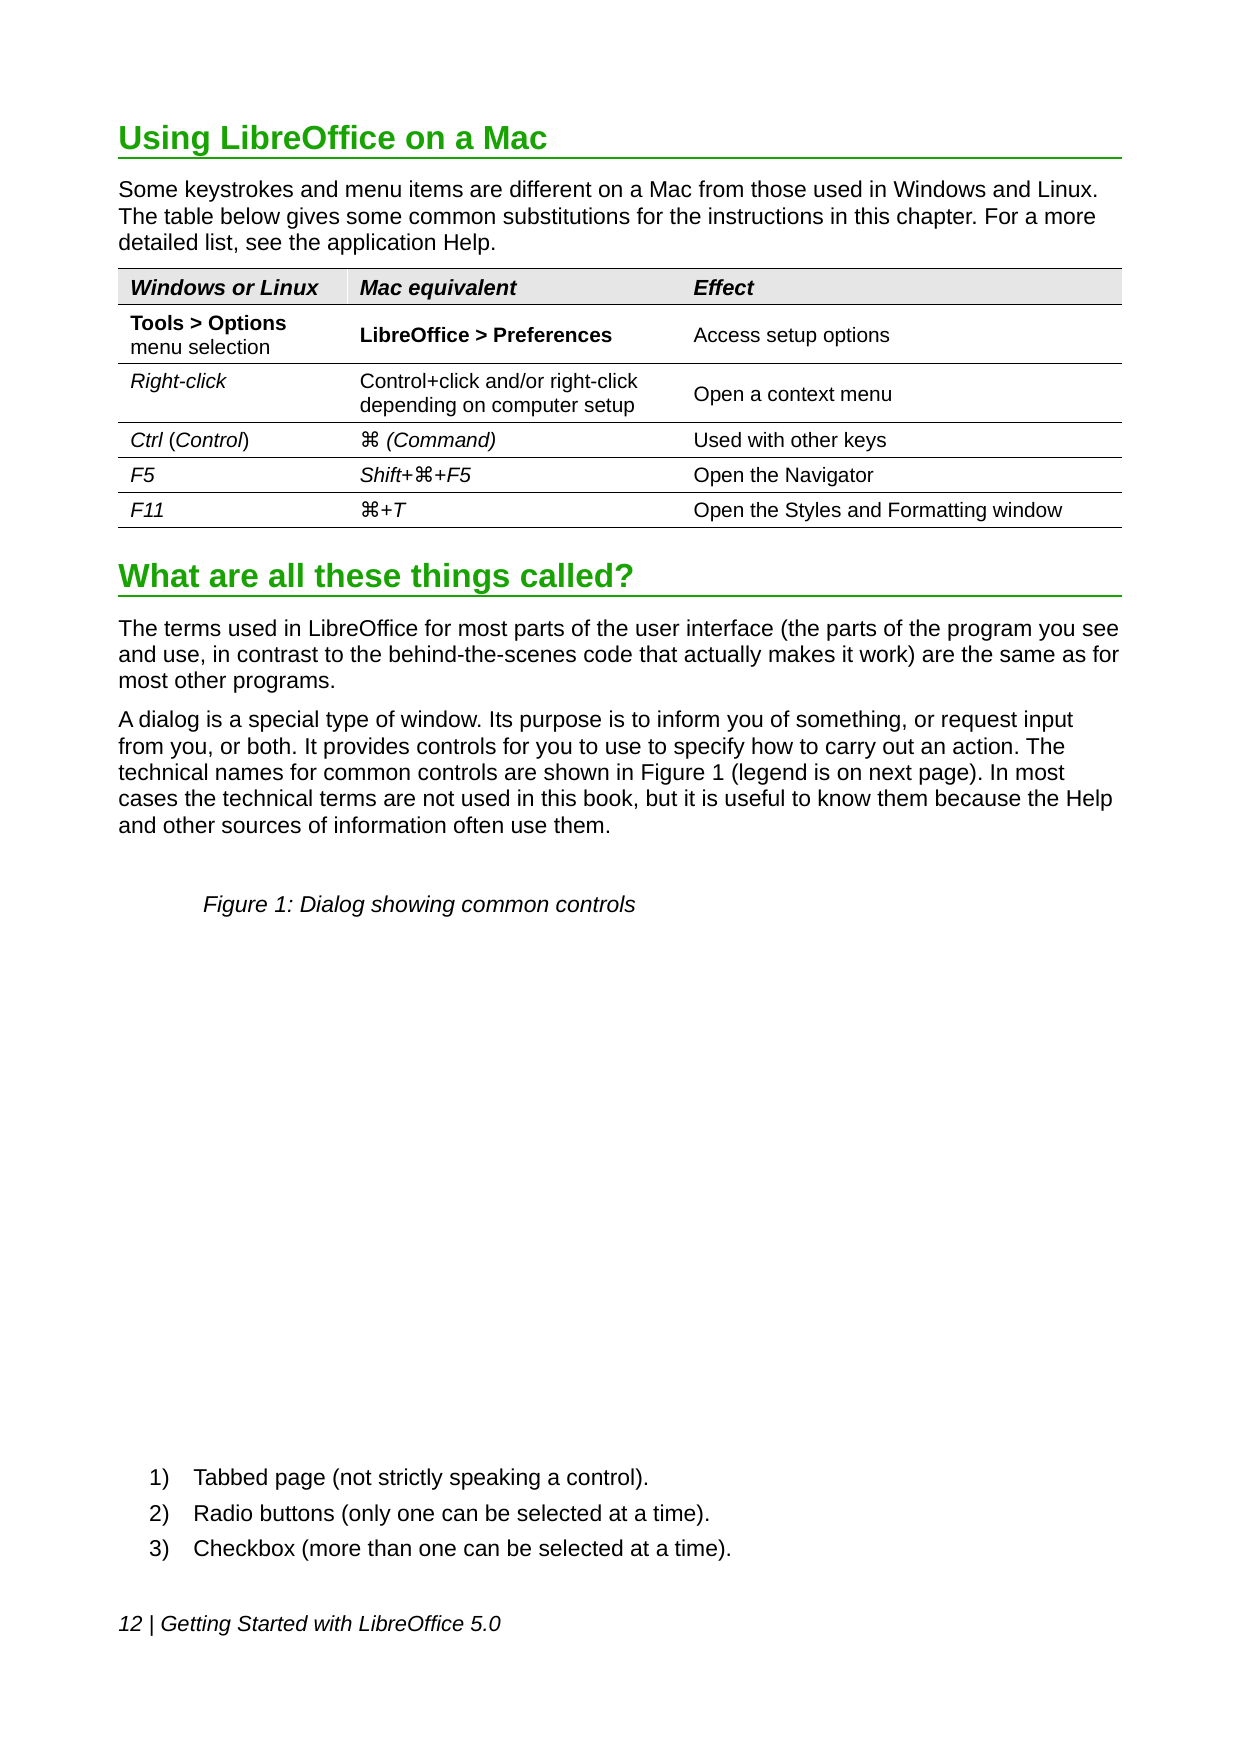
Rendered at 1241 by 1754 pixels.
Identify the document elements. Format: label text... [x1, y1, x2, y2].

table_cell F11 [118, 493, 347, 526]
table_cell F5 [118, 458, 347, 492]
text Some keystrokes and menu items are different on a Mac from those used in Windows and Linux. The table below gives some common substitutions for the instructions in this chapter. For a more detailed list, see the application Help. [118, 176, 1122, 255]
table_cell Open the Navigator [681, 458, 1122, 492]
table_cell Open the Styles and Formatting window [681, 493, 1122, 526]
table_cell Right-click [118, 364, 347, 422]
table_cell ⌘ (Command) [348, 423, 681, 457]
table_cell Control+click and/or right-click depending on computer setup [348, 364, 681, 422]
table_cell Access setup options [681, 305, 1122, 363]
subtitle Using LibreOffice on a Mac [118, 118, 1122, 157]
list Checkbox (more than one can be selected at a time). [169, 1535, 1122, 1561]
text The terms used in LibreOffice for most parts of the user interface (the parts of the program you see and use, in contrast to the behind-the-scenes code that actually makes it work) are the same as for most other programs. [118, 615, 1122, 694]
subtitle What are all these things called? [118, 556, 1122, 595]
table_cell ⌘+T [348, 493, 681, 526]
table_header Mac equivalent [348, 269, 681, 304]
table_cell Tools > Options menu selection [118, 305, 347, 363]
table_cell LibreOffice > Preferences [348, 305, 681, 363]
table_header Effect [681, 269, 1122, 304]
list Radio buttons (only one can be selected at a time). [169, 1499, 1122, 1526]
table_cell Used with other keys [681, 423, 1122, 457]
table_cell Shift+⌘+F5 [348, 458, 681, 492]
table_header Windows or Linux [118, 269, 347, 304]
table_cell Open a context menu [681, 364, 1122, 422]
list Tabbed page (not strictly speaking a control). [169, 1464, 1122, 1491]
table_cell Ctrl (Control) [118, 423, 347, 457]
text A dialog is a special type of window. Its purpose is to inform you of something, or request input from you, or both. It provides controls for you to use to specify how to carry out an action. The technical names for common controls are shown in Figure 1 (legend is on next page). In most cases the technical terms are not used in this book, but it is useful to know them because the Help and other sources of information often use them. [118, 706, 1122, 838]
